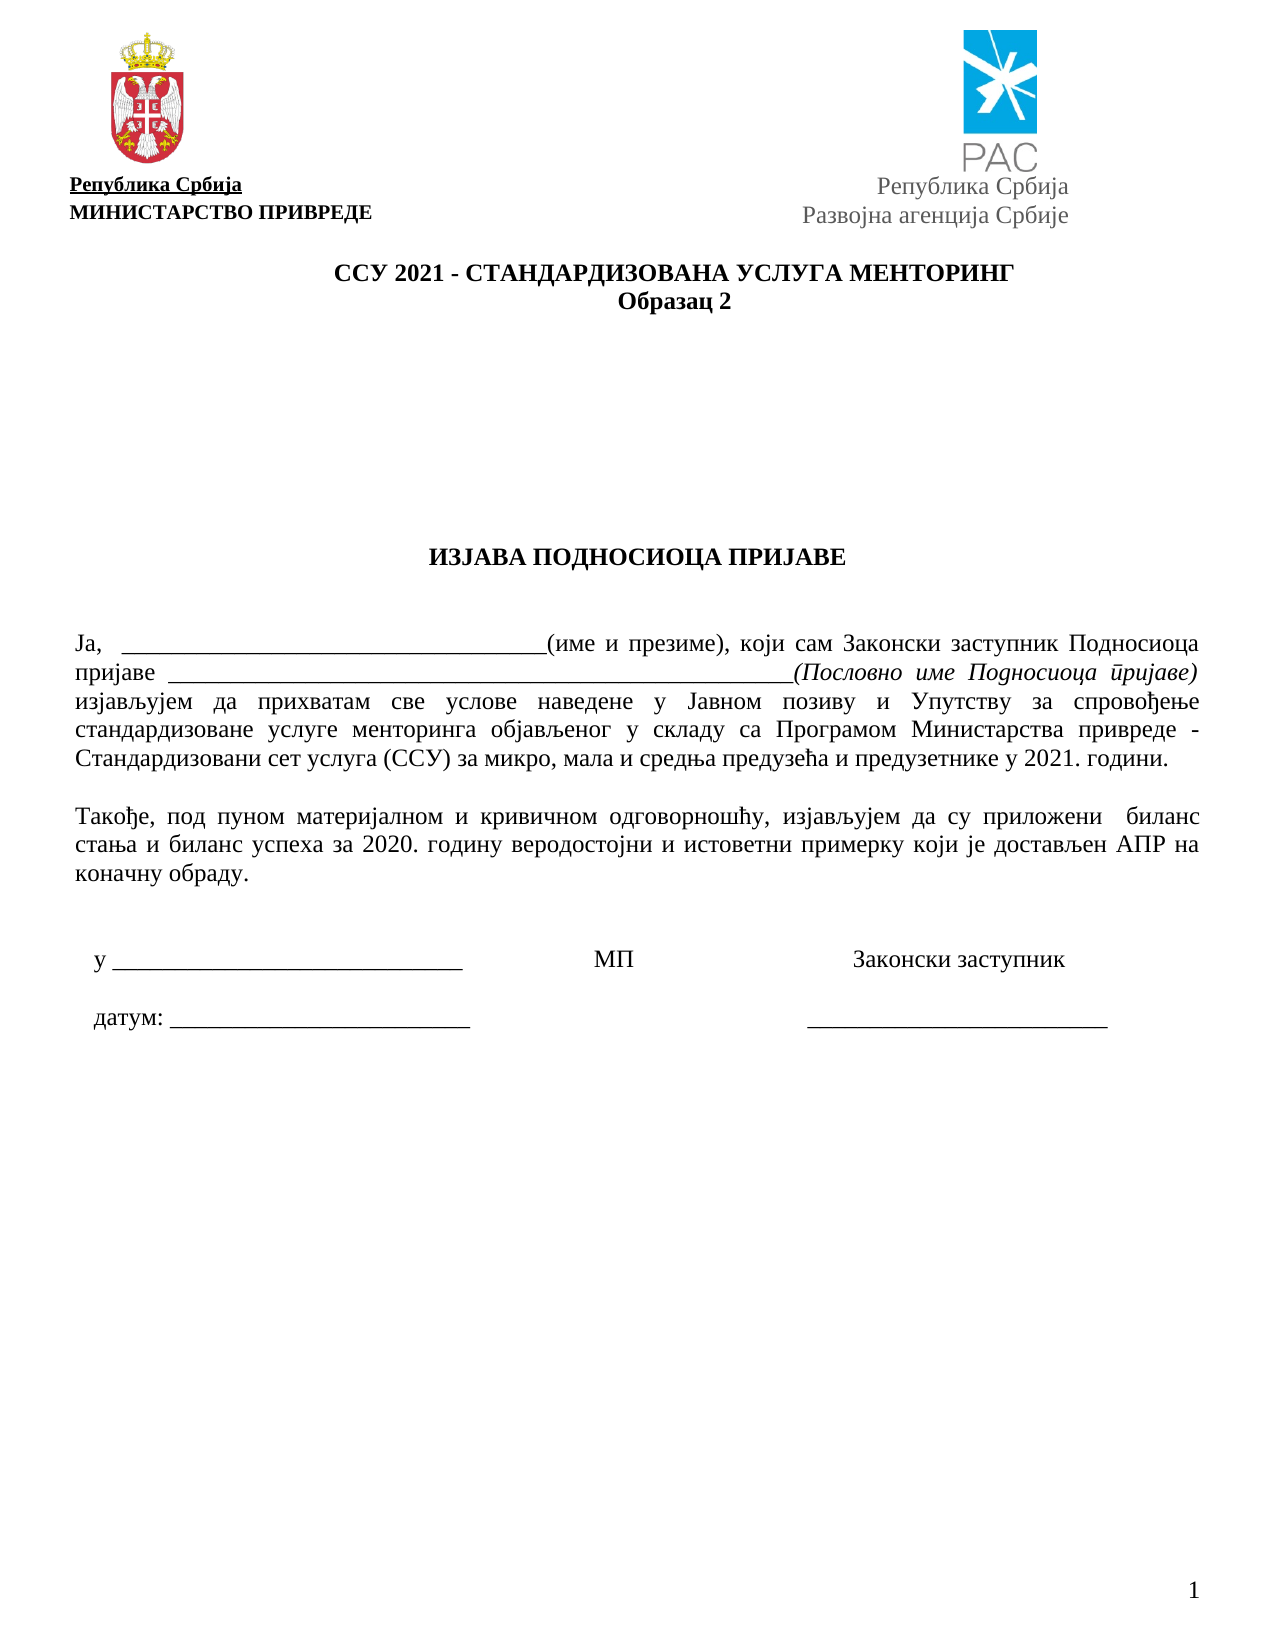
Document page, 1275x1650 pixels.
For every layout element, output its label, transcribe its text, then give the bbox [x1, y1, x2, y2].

picture [106, 30, 188, 166]
picture [963, 30, 1037, 119]
text ИЗЈАВА ПОДНОСИОЦА ПРИЈАВЕ [75, 542, 1200, 571]
text Такође, под пуном материјалном и кривичном одговорношћу, изјављуjeм да су приложени биланс стања и биланс успеха за 2020. годину веродостојни и истоветни примерку који је достављен АПР на коначну обраду. [75, 801, 1200, 887]
text Ја, __________________________________(име и презиме), који сам Законски заступник Подносиоца пријаве __________________________________________________(Пословно име Подносиоца пријаве) изјављујем да прихватам све услове наведене у Јавном позиву и Упутству за спровођење стандардизоване услуге менторинга објављеног у складу са Програмом Министарства привреде - Стандардизовани сет услуга (ССУ) за микро, мала и средња предузећа и предузетнике у 2021. години. [75, 628, 1200, 772]
text датум: ________________________ ________________________ [75, 1002, 1275, 1031]
picture [963, 134, 1037, 172]
text у ____________________________ МП Законски заступник [75, 944, 1275, 973]
